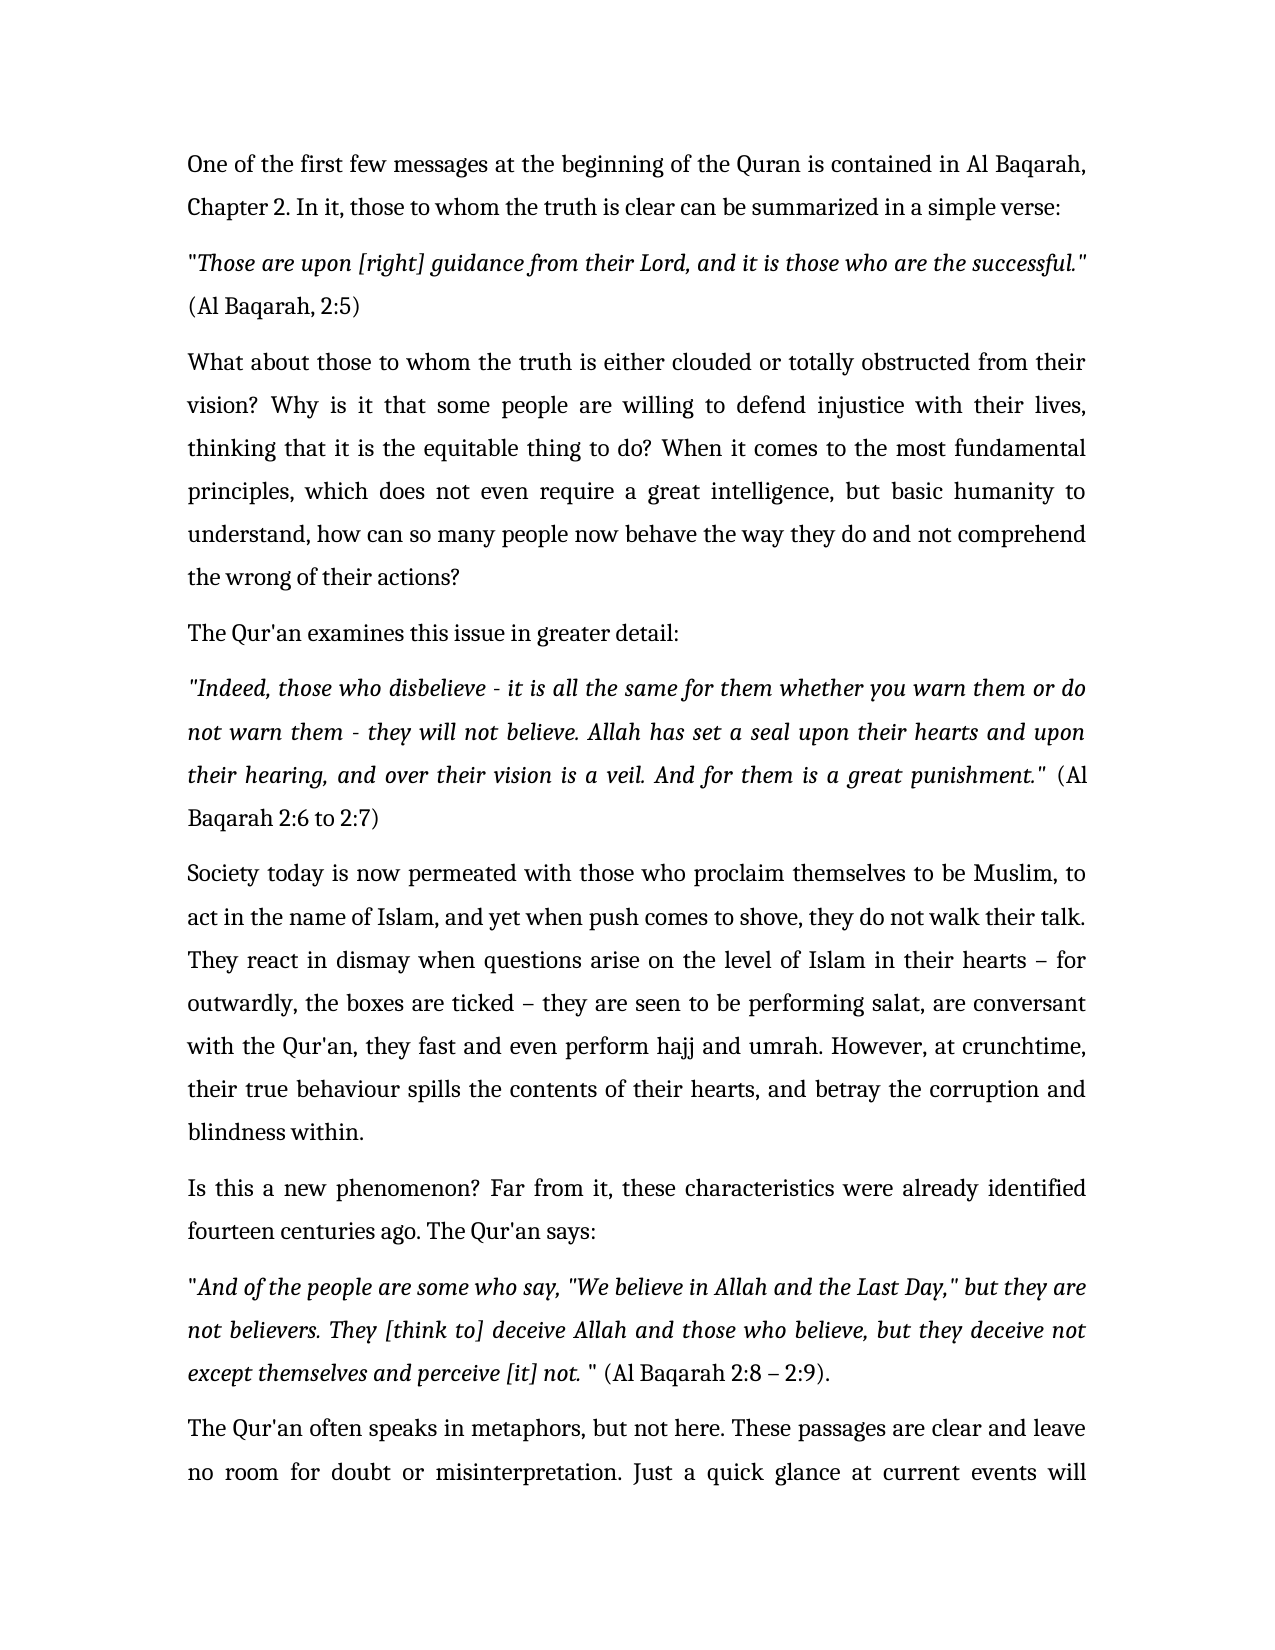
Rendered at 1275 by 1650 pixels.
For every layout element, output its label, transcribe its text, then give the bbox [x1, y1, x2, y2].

text The Qur'an examines this issue in greater detail: [187, 619, 1087, 647]
text Is this a new phenomenon? Far from it, these characteristics were already identified fourteen centuries ago. The Qur'an says: [187, 1174, 1087, 1246]
text Society today is now permeated with those who proclaim themselves to be Muslim, to act in the name of Islam, and yet when push comes to shove, they do not walk their talk. They react in dismay when questions arise on the level of Islam in their hearts – for outwardly, the boxes are ticked – they are seen to be performing salat, are conversant with the Qur'an, they fast and even perform hajj and umrah. However, at crunchtime, their true behaviour spills the contents of their hearts, and betray the corruption and blindness within. [187, 859, 1087, 1147]
text "And of the people are some who say, "We believe in Allah and the Last Day," but they are not believers. They [think to] deceive Allah and those who believe, but they deceive not except themselves and perceive [it] not. " (Al Baqarah 2:8 – 2:9). [187, 1272, 1087, 1387]
text What about those to whom the truth is either clouded or totally obstructed from their vision? Why is it that some people are willing to defend injustice with their lives, thinking that it is the equitable thing to do? When it comes to the most fundamental principles, which does not even require a great intelligence, but basic humanity to understand, how can so many people now behave the way they do and not comprehend the wrong of their actions? [187, 347, 1087, 592]
text One of the first few messages at the beginning of the Quran is contained in Al Baqarah, Chapter 2. In it, those to whom the truth is clear can be summarized in a simple verse: [187, 150, 1087, 222]
text "Indeed, those who disbelieve - it is all the same for them whether you warn them or do not warn them - they will not believe. Allah has set a seal upon their hearts and upon their hearing, and over their vision is a veil. And for them is a great punishment." (Al Baqarah 2:6 to 2:7) [187, 674, 1087, 832]
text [187, 1414, 1087, 1486]
text "Those are upon [right] guidance from their Lord, and it is those who are the successful." (Al Baqarah, 2:5) [187, 249, 1087, 321]
